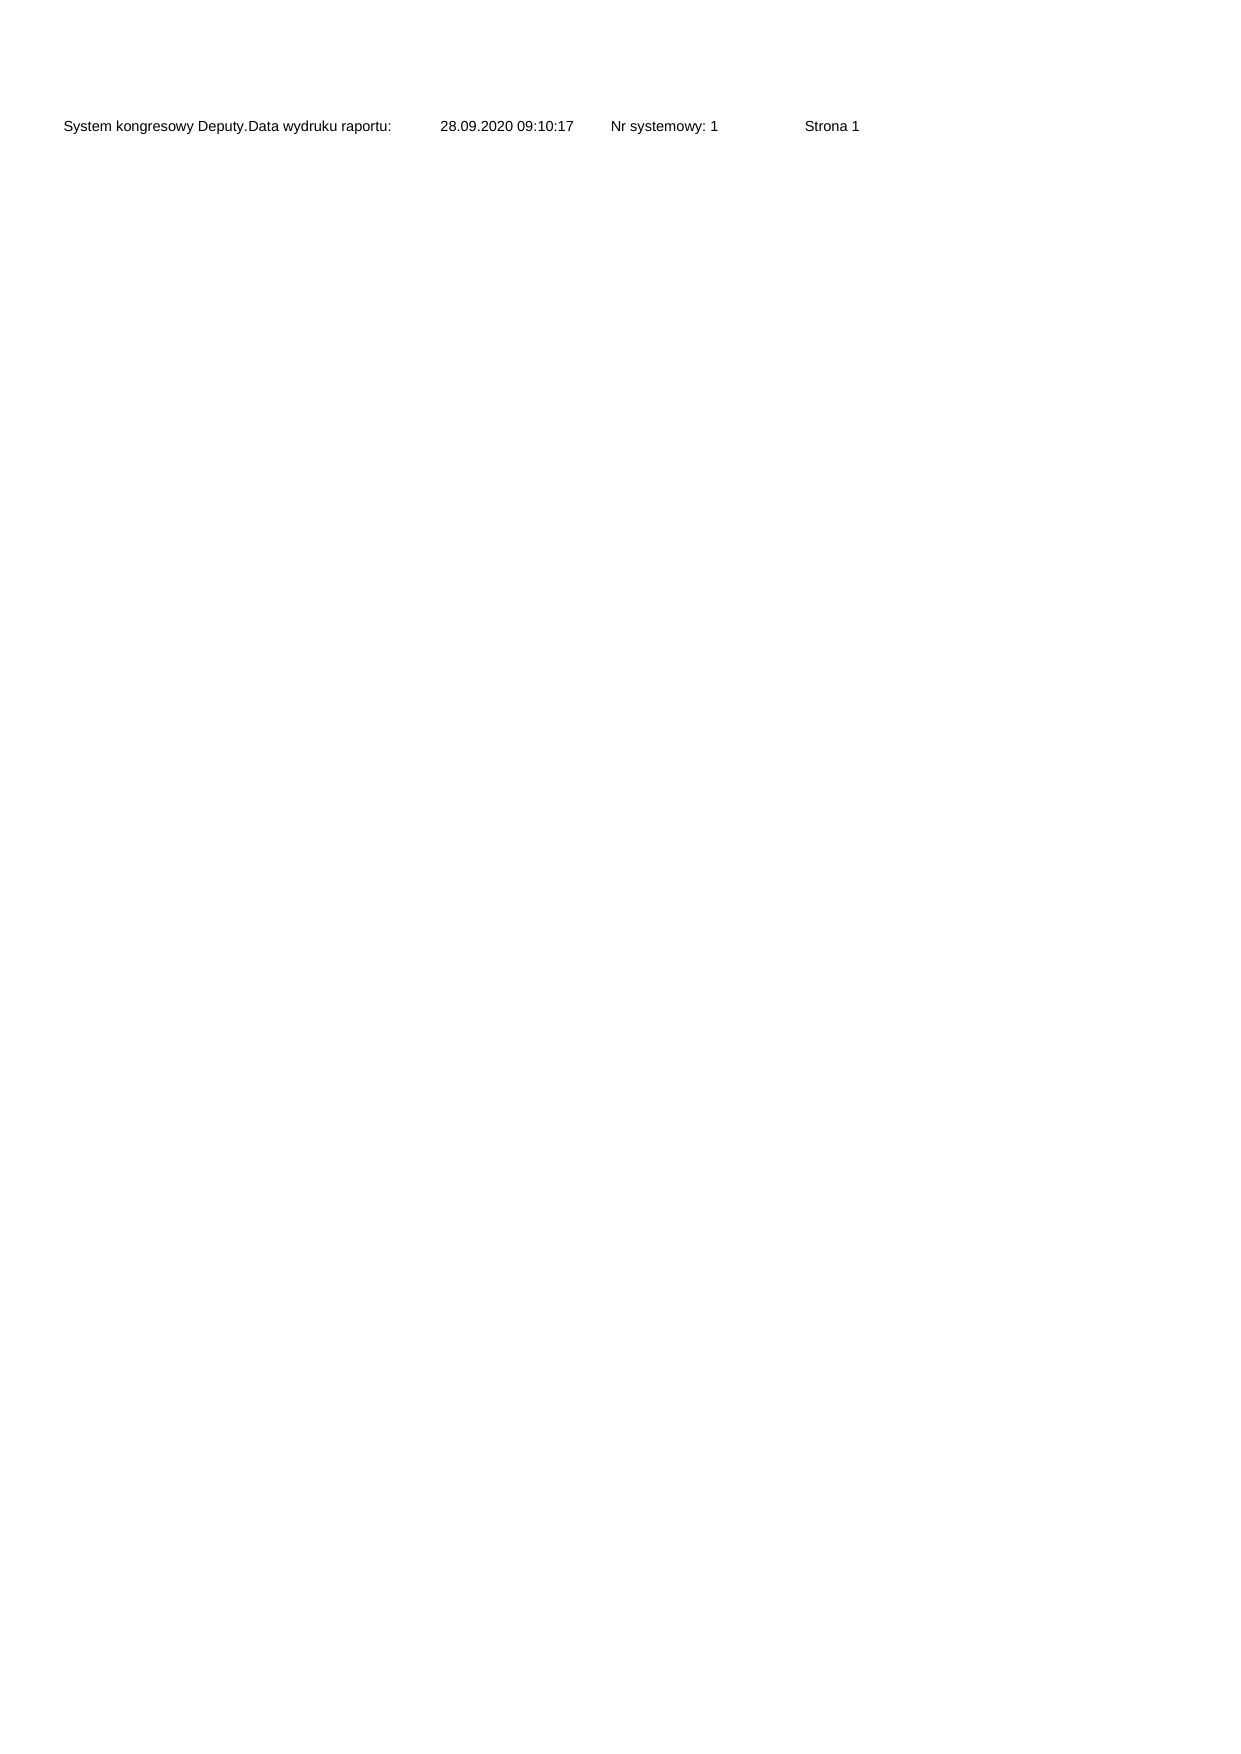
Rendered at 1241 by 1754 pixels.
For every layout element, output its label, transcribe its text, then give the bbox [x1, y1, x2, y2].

text System kongresowy Deputy. Data wydruku raportu: 28.09.2020 09:10:17 Nr systemowy: 1 Strona 1 [63, 118, 1161, 135]
